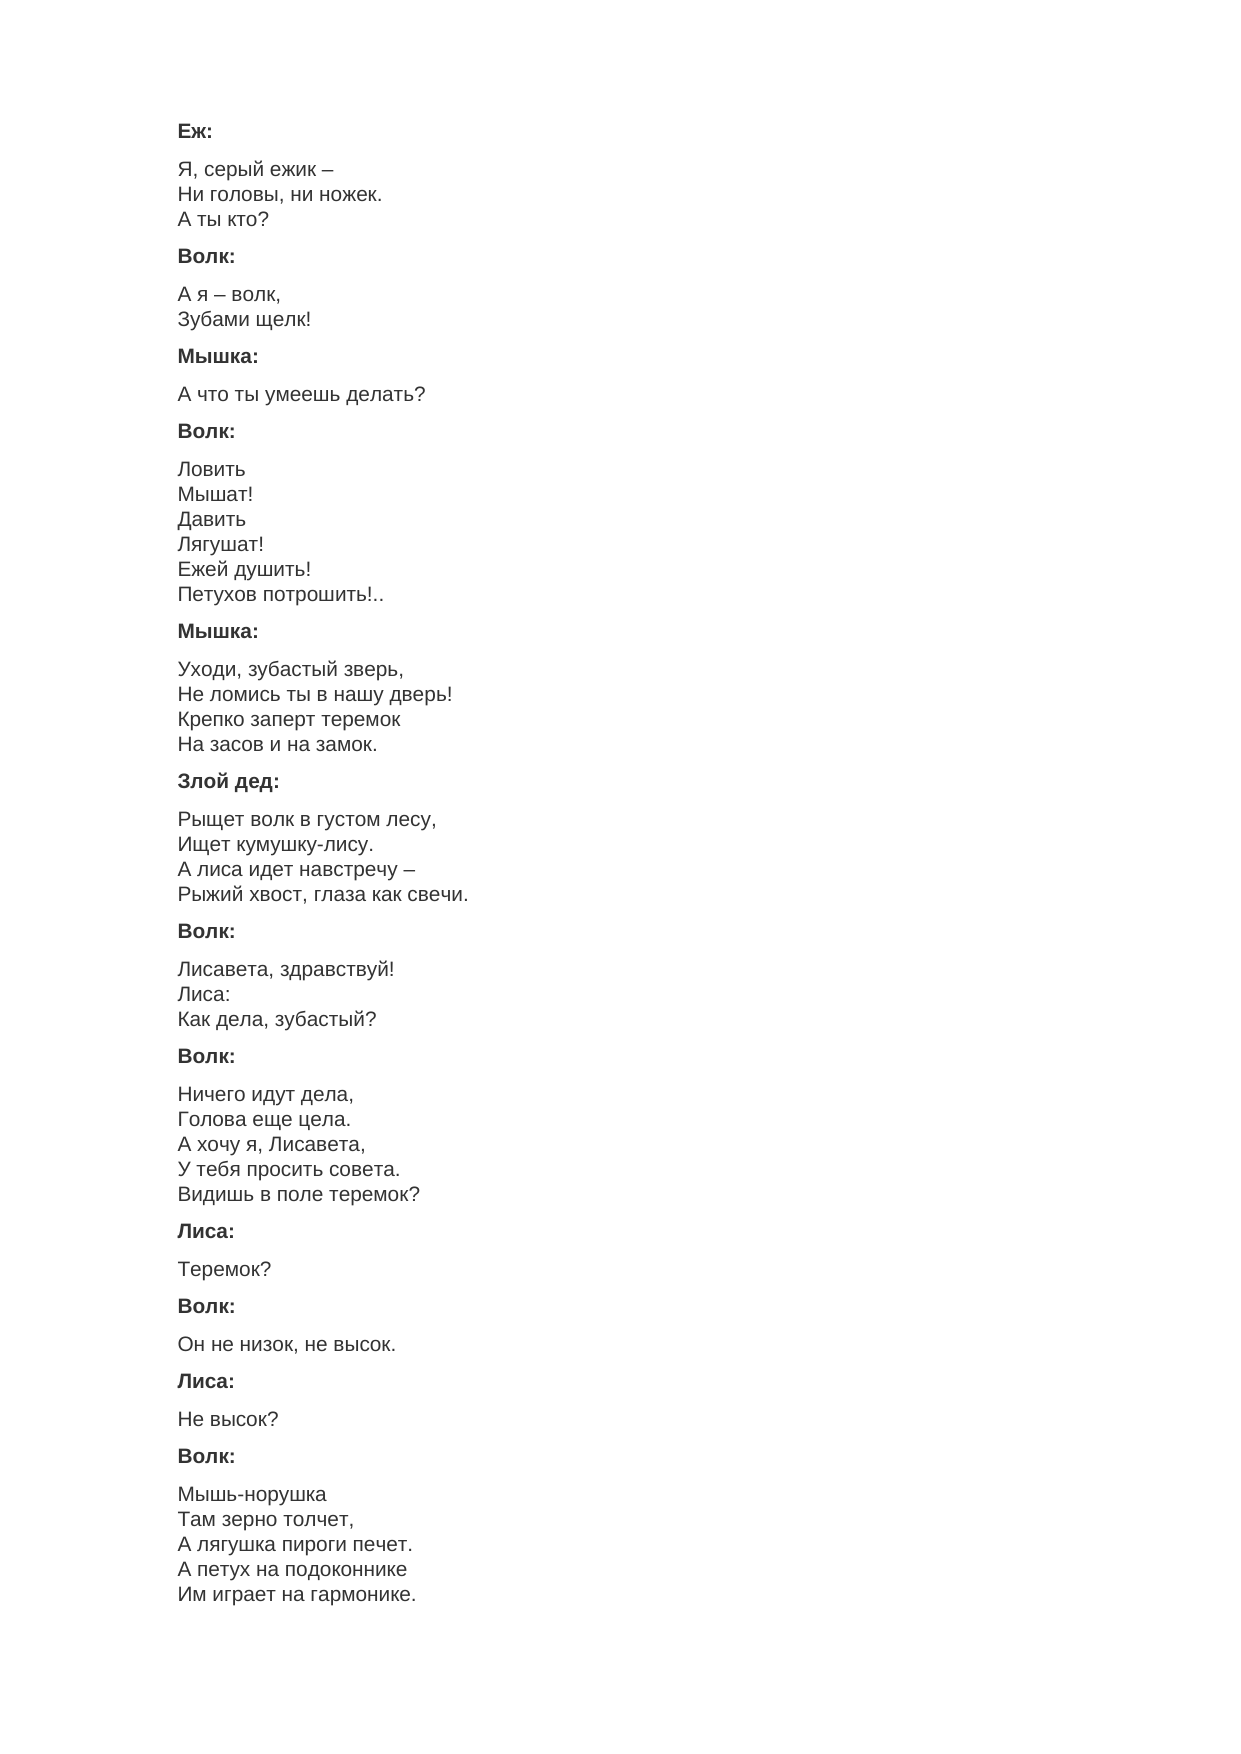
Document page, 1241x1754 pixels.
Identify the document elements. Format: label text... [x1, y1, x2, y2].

text Мышка: [177, 343, 1152, 368]
text Волк: [177, 918, 1152, 943]
text Ловить Мышат! Давить Лягушат! Ежей душить! Петухов потрошить!.. [177, 456, 1152, 606]
text А что ты умеешь делать? [177, 381, 1152, 406]
text Злой дед: [177, 768, 1152, 793]
text Он не низок, не высок. [177, 1331, 1152, 1356]
text Лиса: [177, 1368, 1152, 1393]
text Лисавета, здравствуй! Лиса: Как дела, зубастый? [177, 956, 1152, 1031]
text Волк: [177, 1443, 1152, 1468]
text Не высок? [177, 1406, 1152, 1431]
text Я, серый ежик – Ни головы, ни ножек. А ты кто? [177, 156, 1152, 231]
text Волк: [177, 243, 1152, 268]
text Мышка: [177, 618, 1152, 643]
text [177, 1481, 1152, 1606]
text Волк: [177, 1293, 1152, 1318]
text Рыщет волк в густом лесу, Ищет кумушку-лису. А лиса идет навстречу – Рыжий хвост, глаза как свечи. [177, 806, 1152, 906]
text Волк: [177, 418, 1152, 443]
text Еж: [177, 118, 1152, 143]
text Ничего идут дела, Голова еще цела. А хочу я, Лисавета, У тебя просить совета. Видишь в поле теремок? [177, 1081, 1152, 1206]
text Лиса: [177, 1218, 1152, 1243]
text Волк: [177, 1043, 1152, 1068]
text Теремок? [177, 1256, 1152, 1281]
text Уходи, зубастый зверь, Не ломись ты в нашу дверь! Крепко заперт теремок На засов и на замок. [177, 656, 1152, 756]
text А я – волк, Зубами щелк! [177, 281, 1152, 331]
